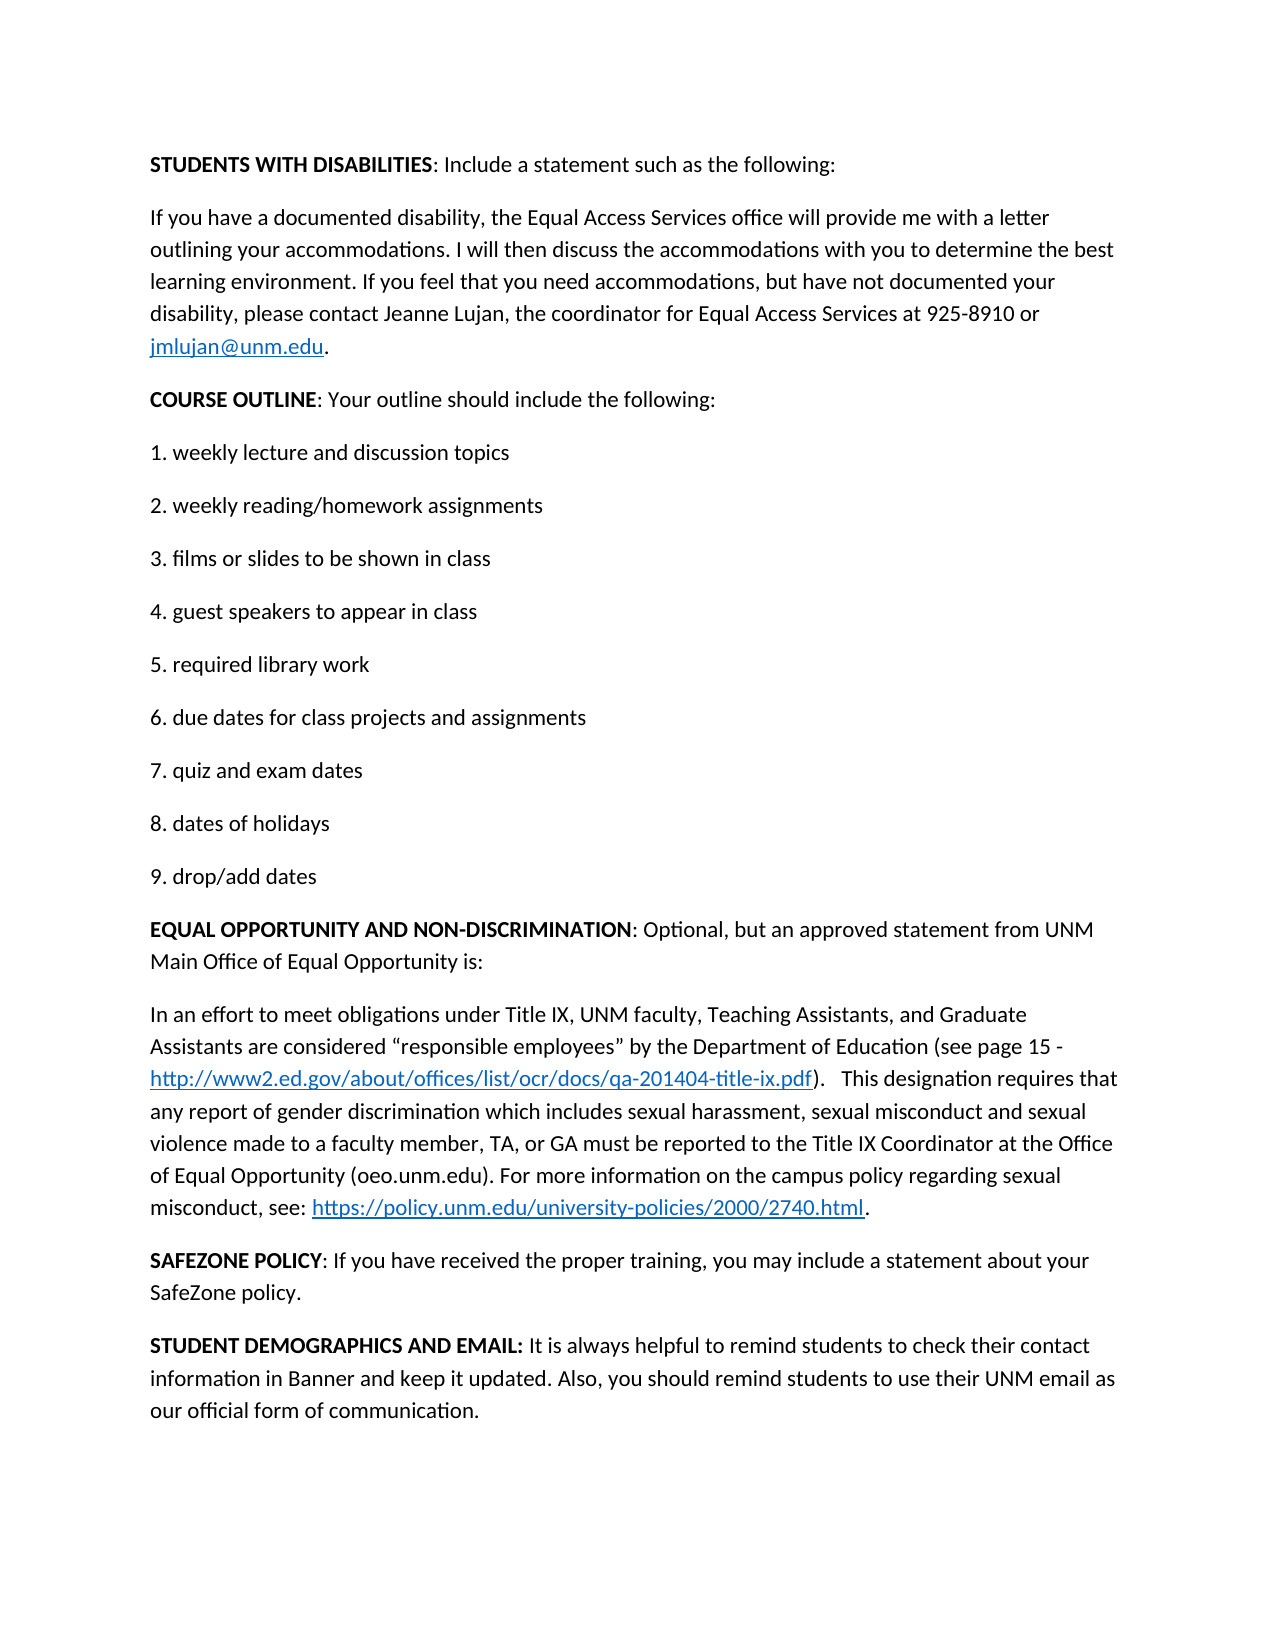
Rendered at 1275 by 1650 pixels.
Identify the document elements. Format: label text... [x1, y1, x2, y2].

text 4. guest speakers to appear in class [150, 597, 1125, 625]
text 2. weekly reading/homework assignments [150, 491, 1125, 519]
text STUDENT DEMOGRAPHICS AND EMAIL: It is always helpful to remind students to check their contact information in Banner and keep it updated. Also, you should remind students to use their UNM email as our official form of communication. [150, 1332, 1125, 1424]
text If you have a documented disability, the Equal Access Services office will provide me with a letter outlining your accommodations. I will then discuss the accommodations with you to determine the best learning environment. If you feel that you need accommodations, but have not documented your disability, please contact Jeanne Lujan, the coordinator for Equal Access Services at 925-8910 or jmlujan@unm.edu. [150, 203, 1125, 360]
text 1. weekly lecture and discussion topics [150, 438, 1125, 466]
text 5. required library work [150, 650, 1125, 678]
text COURSE OUTLINE: Your outline should include the following: [150, 385, 1125, 413]
text 8. dates of holidays [150, 809, 1125, 837]
text STUDENTS WITH DISABILITIES: Include a statement such as the following: [150, 150, 1125, 178]
text In an effort to meet obligations under Title IX, UNM faculty, Teaching Assistants, and Graduate Assistants are considered “responsible employees” by the Department of Education (see page 15 - http://www2.ed.gov/about/offices/list/ocr/docs/qa-201404-title-ix.pdf). This designation requires that any report of gender discrimination which includes sexual harassment, sexual misconduct and sexual violence made to a faculty member, TA, or GA must be reported to the Title IX Coordinator at the Office of Equal Opportunity (oeo.unm.edu). For more information on the campus policy regarding sexual misconduct, see: https://policy.unm.edu/university-policies/2000/2740.html. [150, 1000, 1125, 1221]
text EQUAL OPPORTUNITY AND NON-DISCRIMINATION: Optional, but an approved statement from UNM Main Office of Equal Opportunity is: [150, 915, 1125, 975]
text 6. due dates for class projects and assignments [150, 703, 1125, 731]
text 7. quiz and exam dates [150, 756, 1125, 784]
text 9. drop/add dates [150, 862, 1125, 890]
text 3. films or slides to be shown in class [150, 544, 1125, 572]
text SAFEZONE POLICY: If you have received the proper training, you may include a statement about your SafeZone policy. [150, 1246, 1125, 1307]
